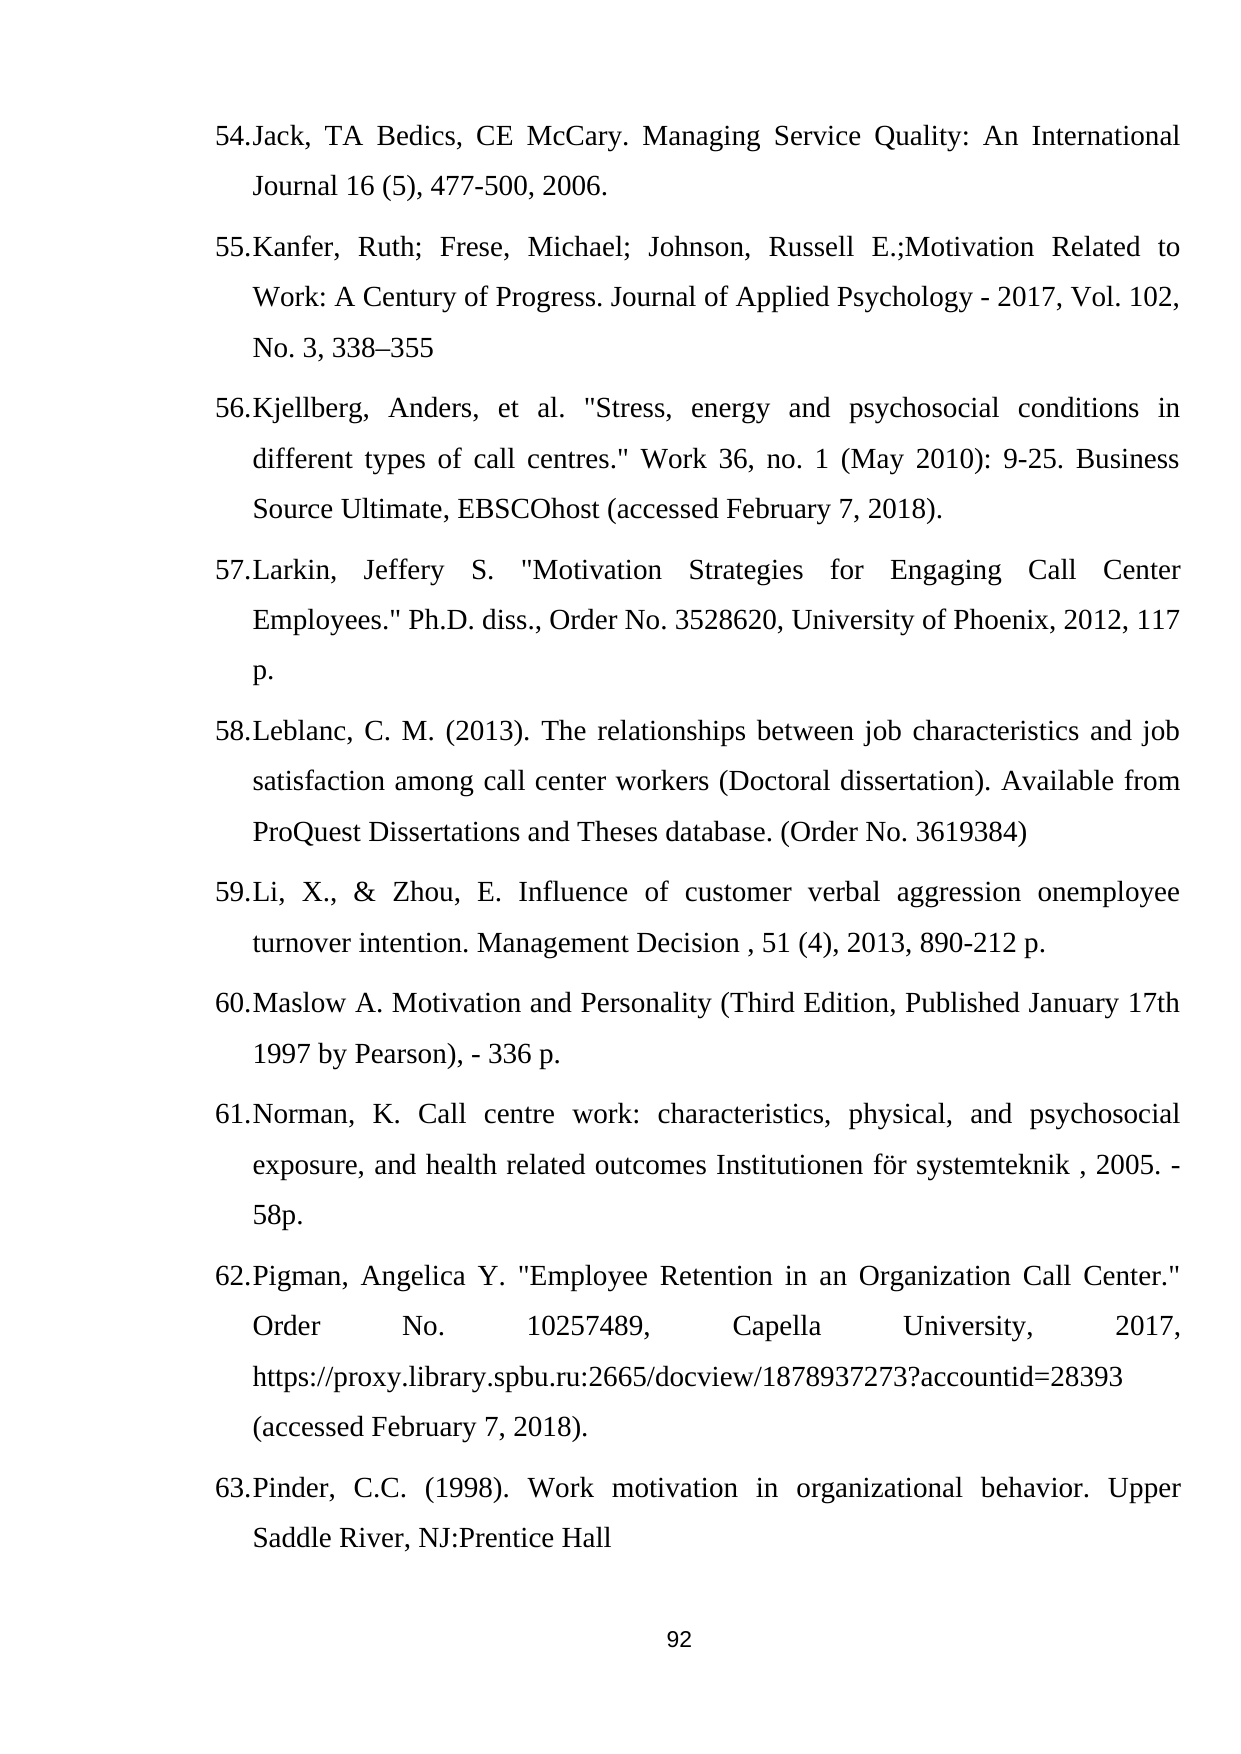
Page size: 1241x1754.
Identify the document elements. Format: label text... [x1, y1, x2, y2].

list Norman, K. Call centre work: characteristics, physical, and psychosocial exposure, and health related outcomes Institutionen för systemteknik , 2005. - 58р. [215, 1097, 1181, 1231]
list Li, X., & Zhou, E. Influence of customer verbal aggression onemployee turnover intention. Management Decision , 51 (4), 2013, 890-212 p. [215, 874, 1181, 958]
list Kanfer, Ruth; Frese, Michael; Johnson, Russell E.;Motivation Related to Work: A Century of Progress. Journal of Applied Psychology - 2017, Vol. 102, No. 3, 338–355 [215, 229, 1181, 363]
list Maslow А. Motivation and Personality (Third Edition, Published January 17th 1997 by Pearson), - 336 p. [215, 986, 1181, 1069]
list Pigman, Angelica Y. "Employee Retention in an Organization Call Center." Order No. 10257489, Capella University, 2017, https://proxy.library.spbu.ru:2665/docview/1878937273?accountid=28393 (accessed February 7, 2018). [215, 1258, 1181, 1442]
list Kjellberg, Anders, et al. "Stress, energy and psychosocial conditions in different types of call centres." Work 36, no. 1 (May 2010): 9-25. Business Source Ultimate, EBSCOhost (accessed February 7, 2018). [215, 391, 1181, 525]
list Leblanc, C. M. (2013). The relationships between job characteristics and job satisfaction among call center workers (Doctoral dissertation). Available from ProQuest Dissertations and Theses database. (Order No. 3619384) [215, 713, 1181, 847]
list Pinder, C.C. (1998). Work motivation in organizational behavior. Upper Saddle River, NJ:Prentice Hall [215, 1470, 1181, 1553]
list Jack, TA Bedics, CE McCary. Managing Service Quality: An International Journal 16 (5), 477-500, 2006. [215, 118, 1181, 202]
list Larkin, Jeffery S. "Motivation Strategies for Engaging Call Center Employees." Ph.D. diss., Order No. 3528620, University of Phoenix, 2012, 117 p. [215, 552, 1181, 686]
